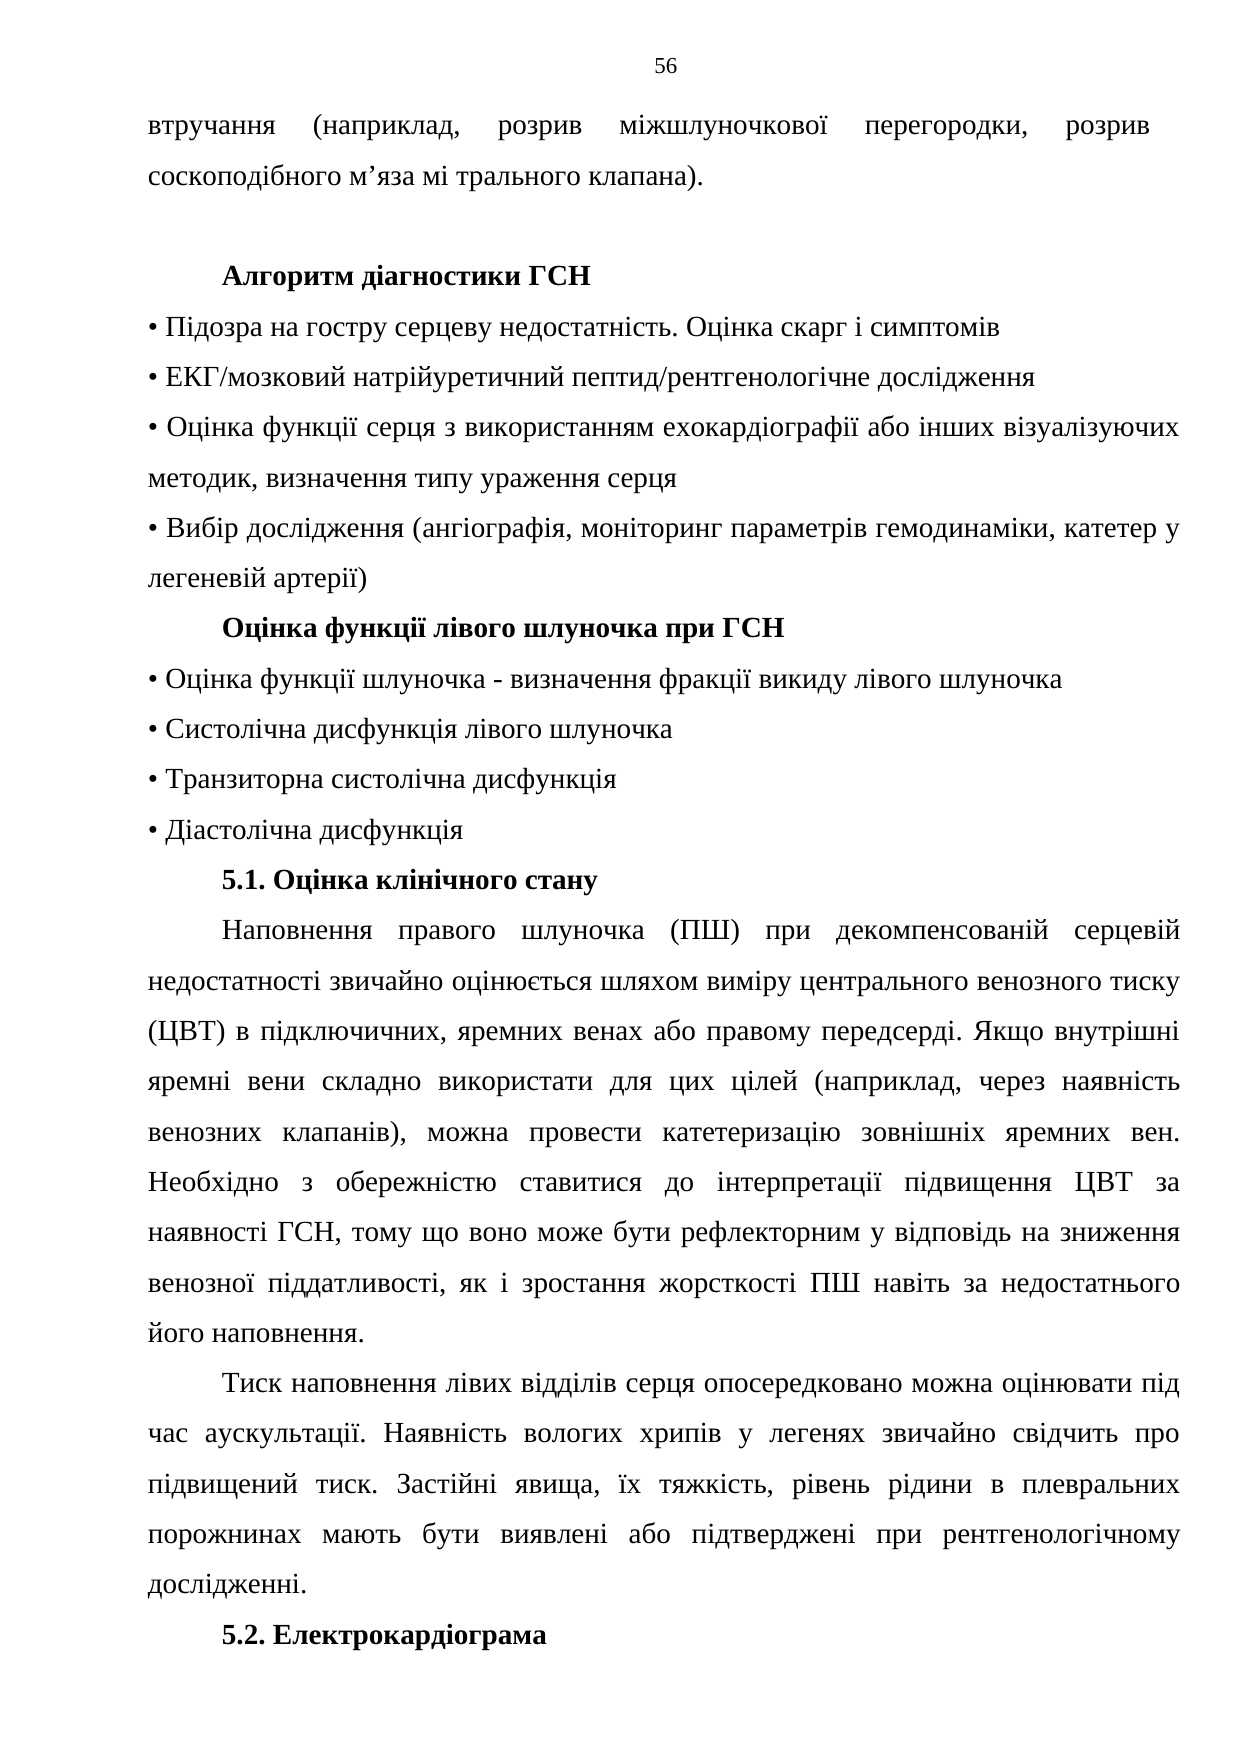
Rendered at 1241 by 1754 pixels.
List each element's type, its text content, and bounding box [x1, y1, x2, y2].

text • Систолічна дисфункція лівого шлуночка [148, 711, 1181, 745]
text • Підозра на гостру серцеву недостатність. Оцінка скарг і симптомів [148, 309, 1181, 342]
text Оцінка функції лівого шлуночка при ГСН [148, 611, 1181, 644]
text Алгоритм діагностики ГСН [148, 258, 1181, 292]
text • ЕКГ/мозковий натрійуретичний пептид/рентгенологічне дослідження [148, 359, 1181, 393]
text • Діастолічна дисфункція [148, 812, 1181, 845]
text Тиск наповнення лівих відділів серця опосередковано можна оцінювати під час аускультації. Наявність вологих хрипів у легенях звичайно свідчить про підвищений тиск. Застійні явища, їх тяжкість, рівень рідини в плевральних порожнинах мають бути виявлені або підтверджені при рентгенологічному дослідженні. [148, 1365, 1181, 1600]
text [148, 107, 1151, 191]
text 5.2. Електрокардіограма [148, 1617, 1181, 1650]
text 5.1. Оцінка клінічного стану [148, 862, 1181, 896]
text Наповнення правого шлуночка (ПШ) при декомпенсованій серцевій недостатності звичайно оцінюється шляхом виміру центрального венозного тиску (ЦВТ) в підключичних, яремних венах або правому передсерді. Якщо внутрішні яремні вени складно використати для цих цілей (наприклад, через наявність венозних клапанів), можна провести катетеризацію зовнішніх яремних вен. Необхідно з обережністю ставитися до інтерпретації підвищення ЦВТ за наявності ГСН, тому що воно може бути рефлекторним у відповідь на зниження венозної піддатливості, як і зростання жорсткості ПШ навіть за недостатнього його наповнення. [148, 912, 1181, 1348]
text • Оцінка функції серця з використанням ехокардіографії або інших візуалізуючих методик, визначення типу ураження серця [148, 409, 1181, 493]
text • Вибір дослідження (ангіографія, моніторинг параметрів гемодинаміки, катетер у легеневій артерії) [148, 510, 1181, 594]
text • Оцінка функції шлуночка - визначення фракції викиду лівого шлуночка [148, 661, 1181, 694]
text • Транзиторна систолічна дисфункція [148, 762, 1181, 795]
